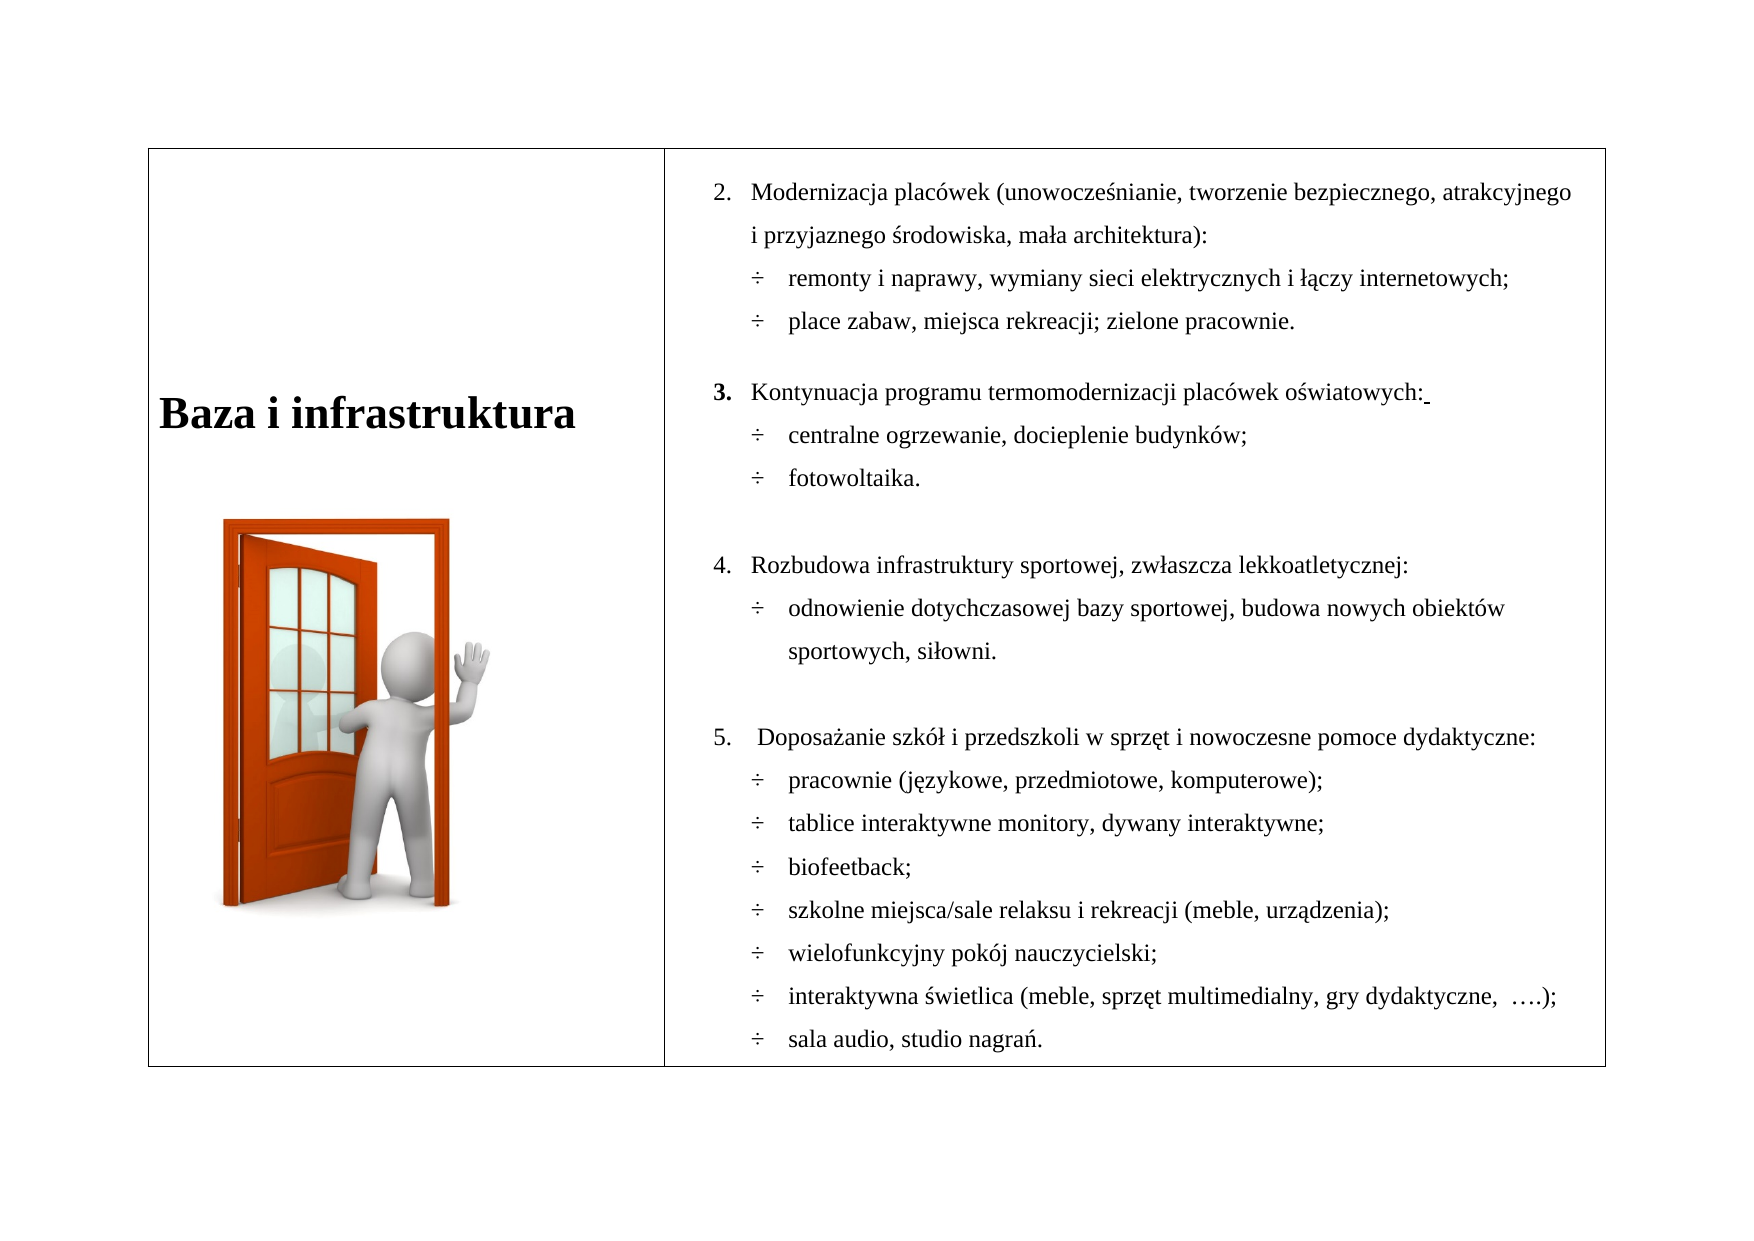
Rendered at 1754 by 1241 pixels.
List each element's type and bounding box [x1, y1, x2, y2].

picture [159, 465, 533, 963]
table_cell [665, 149, 1605, 1066]
table_cell [149, 149, 664, 1066]
